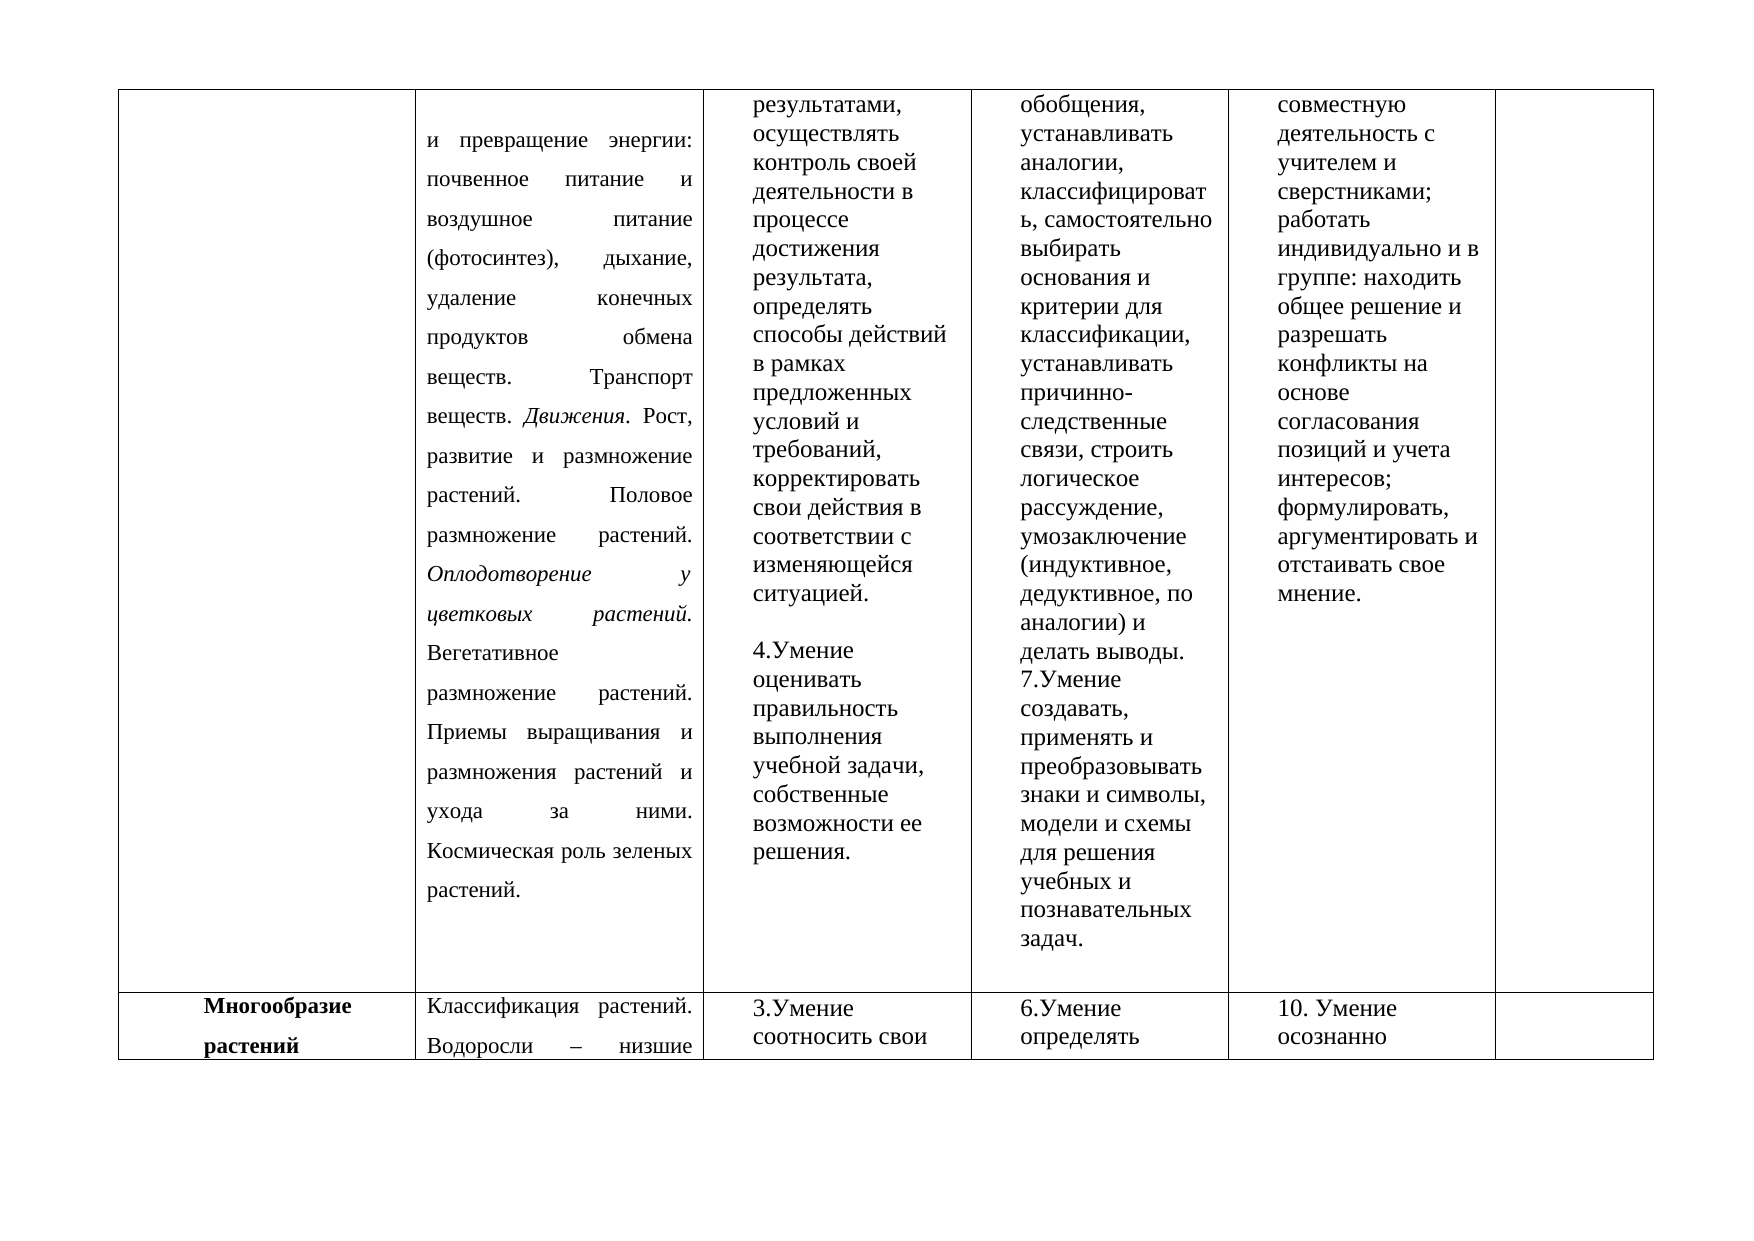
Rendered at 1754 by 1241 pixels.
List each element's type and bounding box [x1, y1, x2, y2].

table_cell [704, 993, 971, 1058]
table_cell [1229, 90, 1495, 992]
table_cell [972, 993, 1228, 1058]
table_cell [1496, 993, 1653, 1058]
table_cell [416, 90, 703, 992]
table_cell [972, 90, 1228, 992]
table_cell [119, 993, 415, 1058]
table_cell [119, 90, 415, 992]
table_cell [416, 993, 703, 1058]
table_cell [1229, 993, 1495, 1058]
table_cell [704, 90, 971, 992]
table_cell [1496, 90, 1653, 992]
